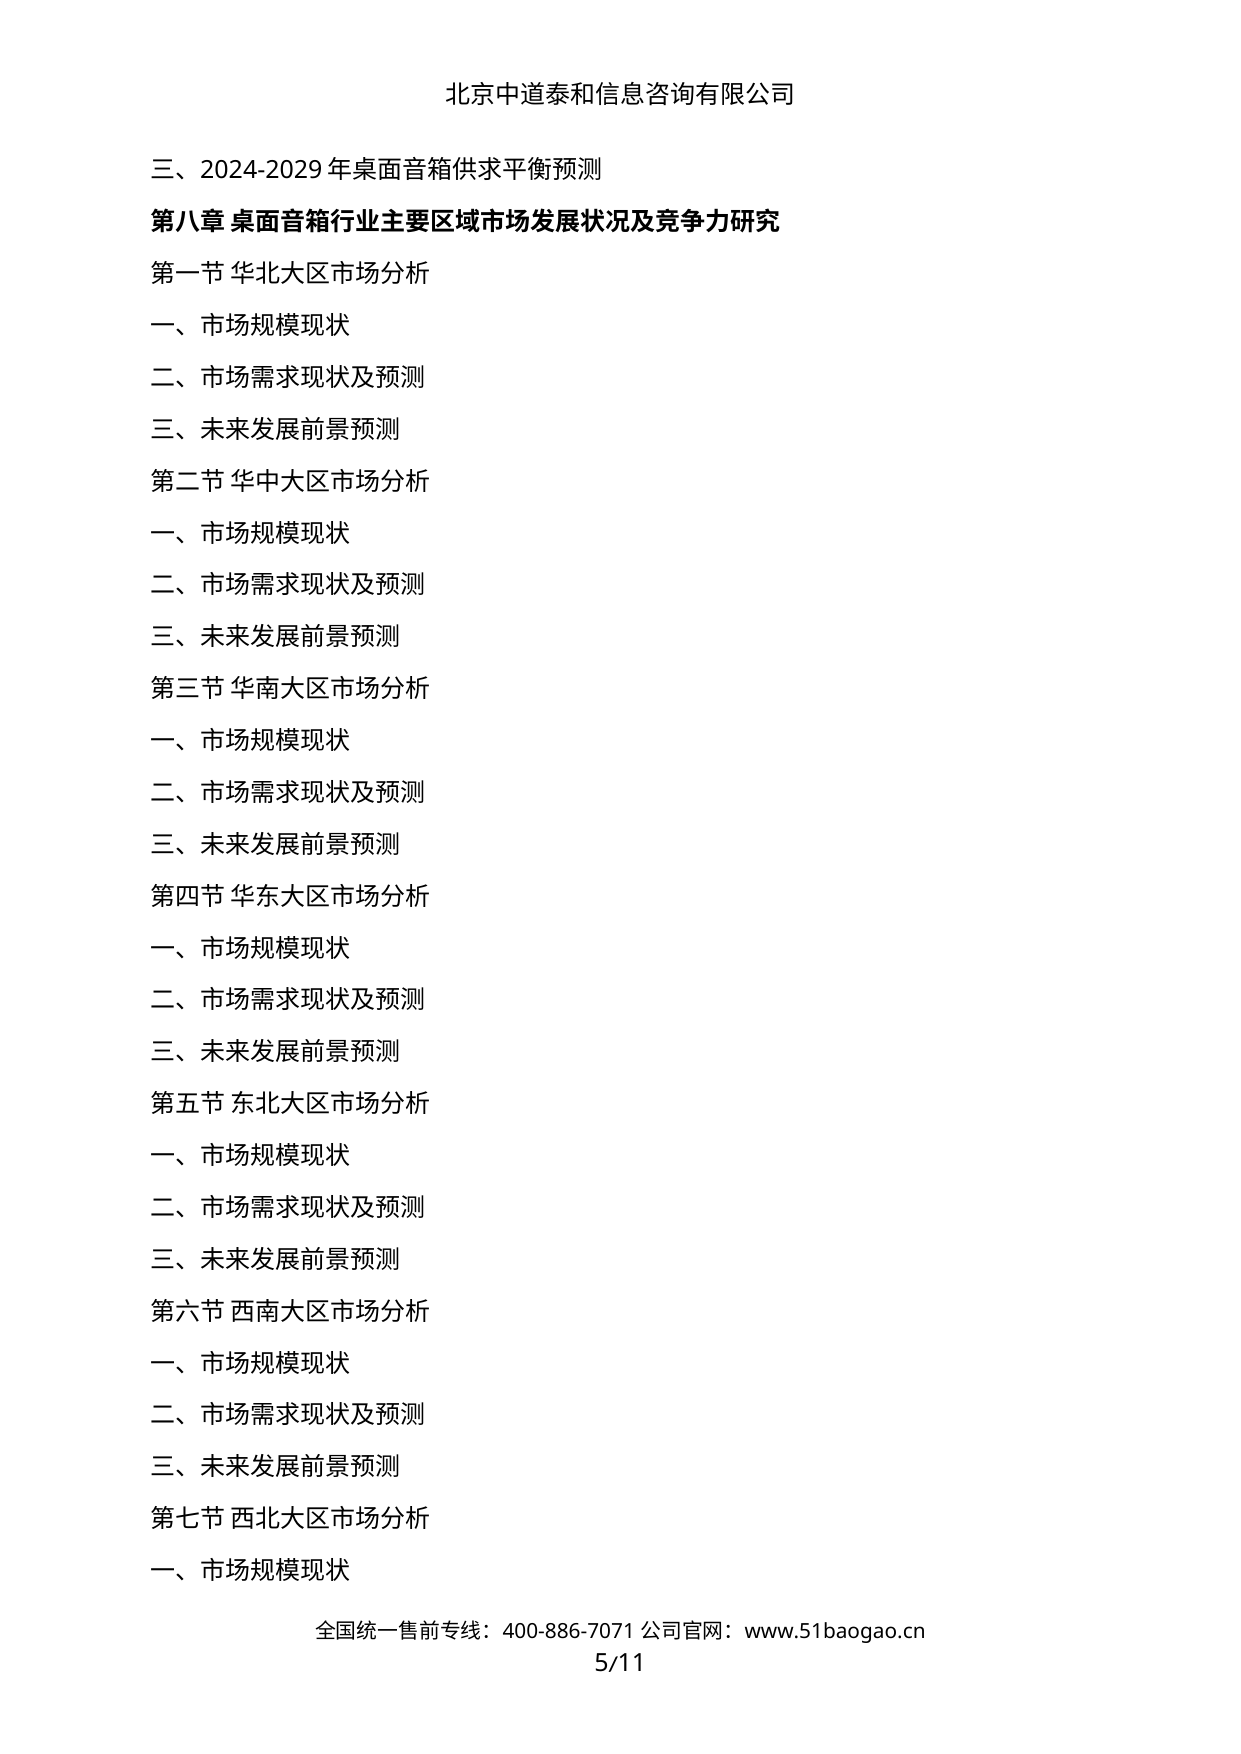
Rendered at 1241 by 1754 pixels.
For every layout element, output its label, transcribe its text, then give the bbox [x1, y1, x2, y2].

text 第二节 华中大区市场分析 [150, 461, 1090, 497]
text 二、市场需求现状及预测 [150, 357, 1090, 394]
text 第七节 西北大区市场分析 [150, 1499, 1090, 1535]
text 一、市场规模现状 [150, 1136, 1090, 1172]
text 三、2024-2029年桌面音箱供求平衡预测 [150, 150, 1090, 186]
text 第四节 华东大区市场分析 [150, 876, 1090, 912]
text 一、市场规模现状 [150, 306, 1090, 342]
text 一、市场规模现状 [150, 1343, 1090, 1379]
text 第六节 西南大区市场分析 [150, 1291, 1090, 1327]
text 三、未来发展前景预测 [150, 1239, 1090, 1276]
text 二、市场需求现状及预测 [150, 565, 1090, 601]
text 三、未来发展前景预测 [150, 824, 1090, 861]
text 二、市场需求现状及预测 [150, 1187, 1090, 1224]
text 一、市场规模现状 [150, 928, 1090, 964]
text 二、市场需求现状及预测 [150, 980, 1090, 1016]
text 三、未来发展前景预测 [150, 1032, 1090, 1068]
text 三、未来发展前景预测 [150, 617, 1090, 653]
text 三、未来发展前景预测 [150, 1447, 1090, 1483]
text 一、市场规模现状 [150, 1551, 1090, 1587]
text 第五节 东北大区市场分析 [150, 1084, 1090, 1120]
text 二、市场需求现状及预测 [150, 772, 1090, 809]
text 一、市场规模现状 [150, 721, 1090, 757]
text 一、市场规模现状 [150, 513, 1090, 549]
text 第八章 桌面音箱行业主要区域市场发展状况及竞争力研究 [150, 202, 1090, 238]
text 二、市场需求现状及预测 [150, 1395, 1090, 1431]
text 第一节 华北大区市场分析 [150, 254, 1090, 290]
text 第三节 华南大区市场分析 [150, 669, 1090, 705]
text 三、未来发展前景预测 [150, 409, 1090, 446]
